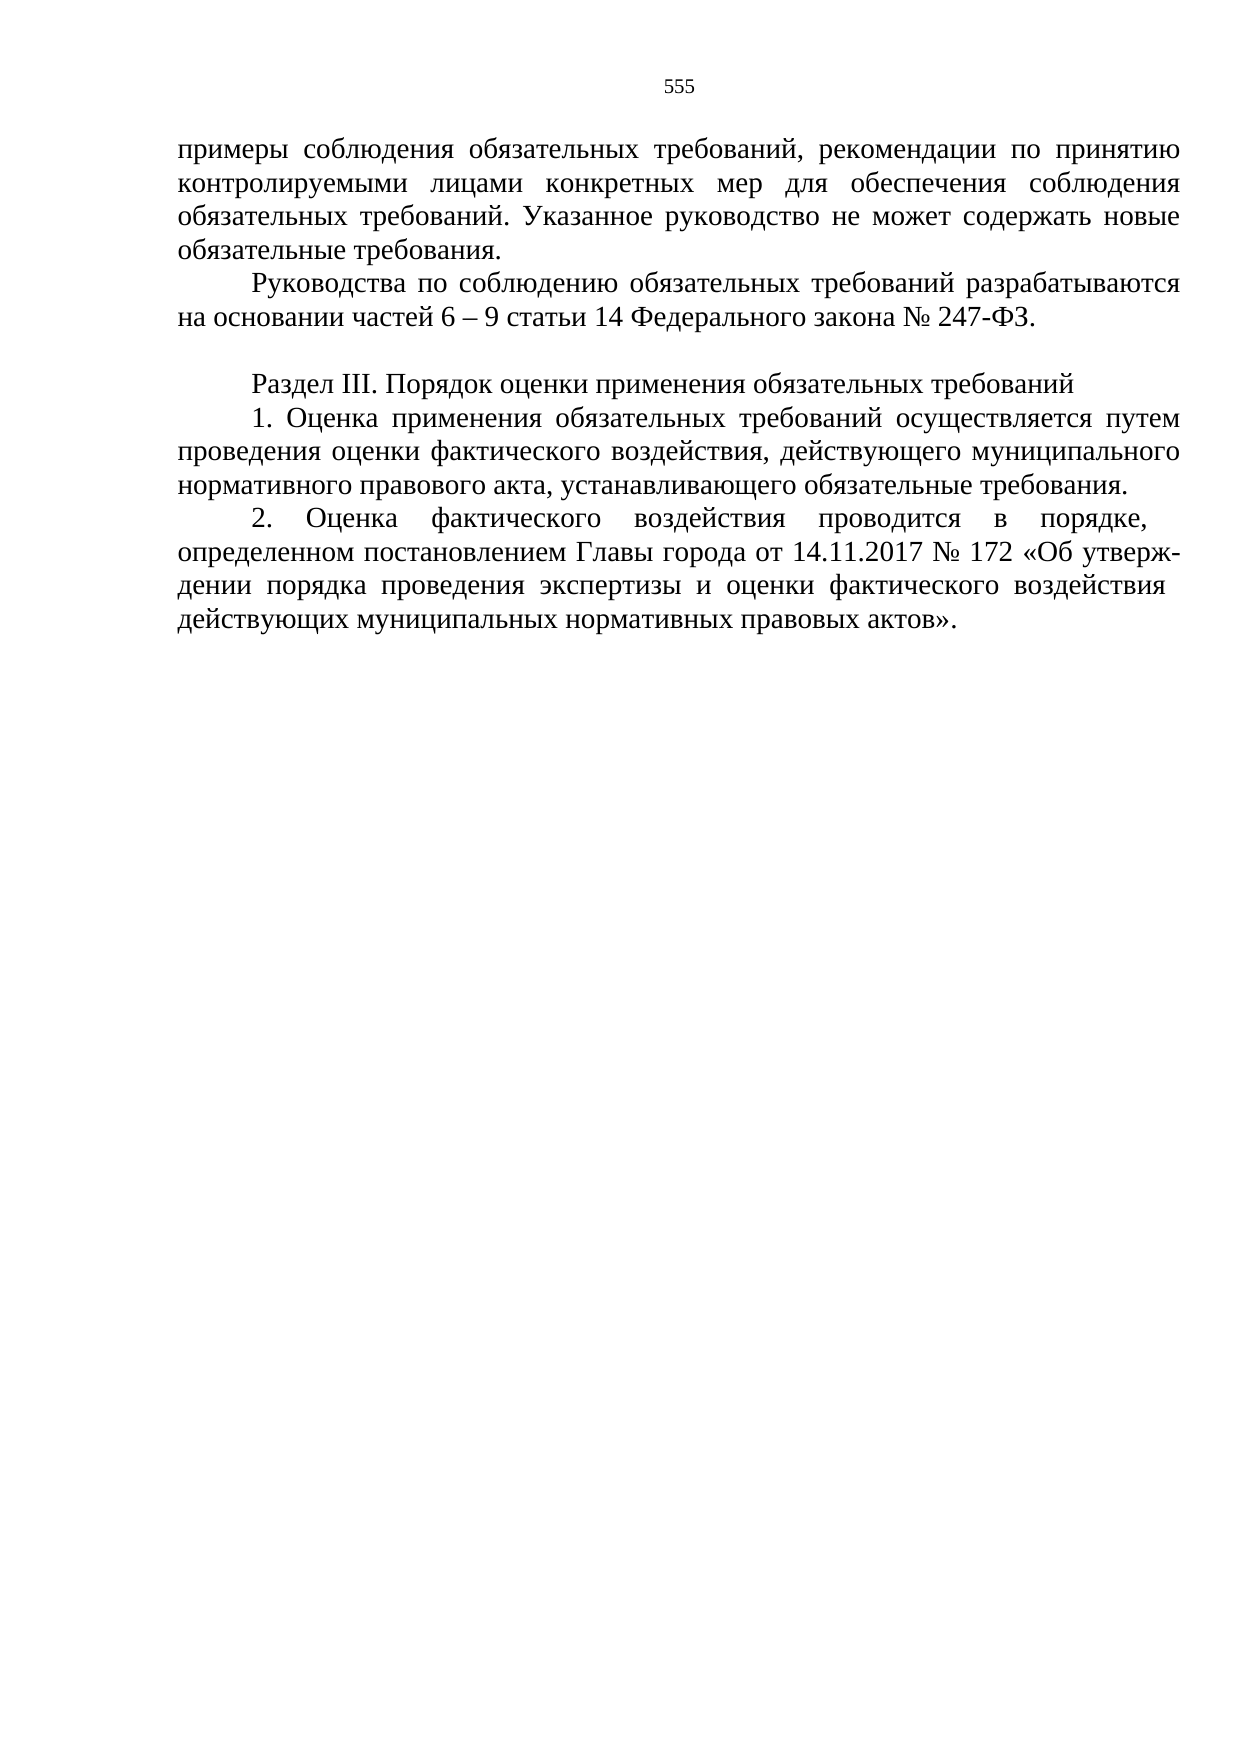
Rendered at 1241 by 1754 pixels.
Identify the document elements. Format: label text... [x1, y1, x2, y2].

text Руководства по соблюдению обязательных требований разрабатываются на основании частей 6 – 9 статьи 14 Федерального закона № 247-ФЗ. [177, 266, 1181, 333]
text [177, 131, 1181, 266]
text 1. Оценка применения обязательных требований осуществляется путем проведения оценки фактического воздействия, действующего муниципального нормативного правового акта, устанавливающего обязательные требования. [177, 400, 1181, 500]
text 2. Оценка фактического воздействия проводится в порядке, определенном постановлением Главы города от 14.11.2017 № 172 «Об утверж-дении порядка проведения экспертизы и оценки фактического воздействия действующих муниципальных нормативных правовых актов». [177, 500, 1181, 634]
text Раздел III. Порядок оценки применения обязательных требований [177, 366, 1181, 400]
